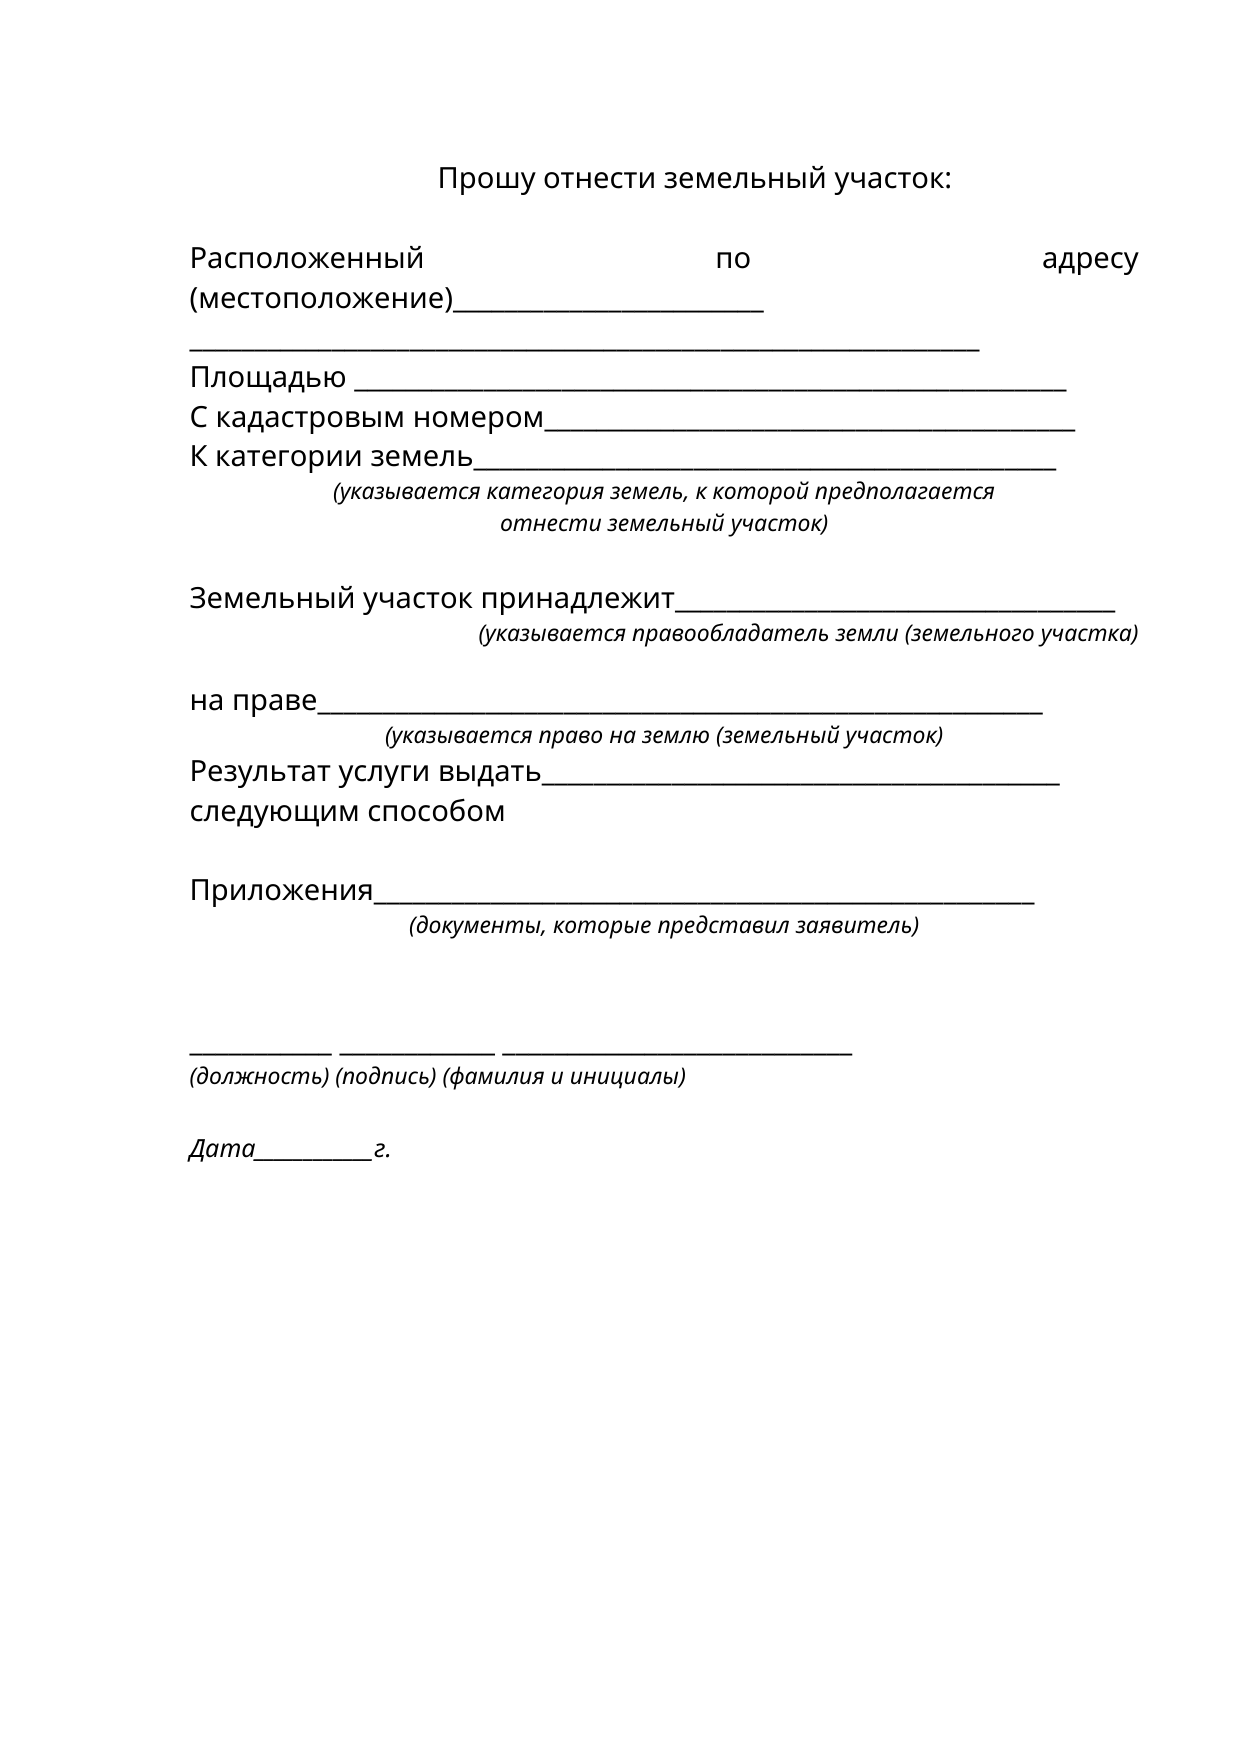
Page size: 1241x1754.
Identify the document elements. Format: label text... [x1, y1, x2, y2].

text (должность) (подпись) (фамилия и инициалы) [189, 1060, 1139, 1091]
text (указывается правообладатель земли (земельного участка) [189, 617, 1139, 648]
text _____________________________________________________________ [189, 317, 1139, 356]
text С кадастровым номером_________________________________________ [189, 396, 1139, 436]
text Прошу отнести земельный участок: [177, 158, 1139, 197]
text Результат услуги выдать________________________________________ [189, 751, 1139, 790]
text К категории земель_____________________________________________ [189, 436, 1139, 475]
text Земельный участок принадлежит__________________________________ [189, 577, 1139, 617]
text ___________ ____________ ___________________________ [189, 1020, 1139, 1060]
text (указывается право на землю (земельный участок) [189, 719, 1139, 751]
text отнести земельный участок) [189, 507, 1139, 538]
text Приложения___________________________________________________ [189, 870, 1139, 909]
text Расположенный по адресу (местоположение)________________________ [189, 237, 1139, 317]
text следующим способом [189, 790, 1139, 830]
text (указывается категория земель, к которой предполагается [189, 475, 1139, 507]
text Площадью _______________________________________________________ [189, 356, 1139, 396]
text на праве________________________________________________________ [189, 680, 1139, 719]
text Дата____________г. [189, 1131, 1139, 1165]
text (документы, которые представил заявитель) [189, 909, 1139, 941]
